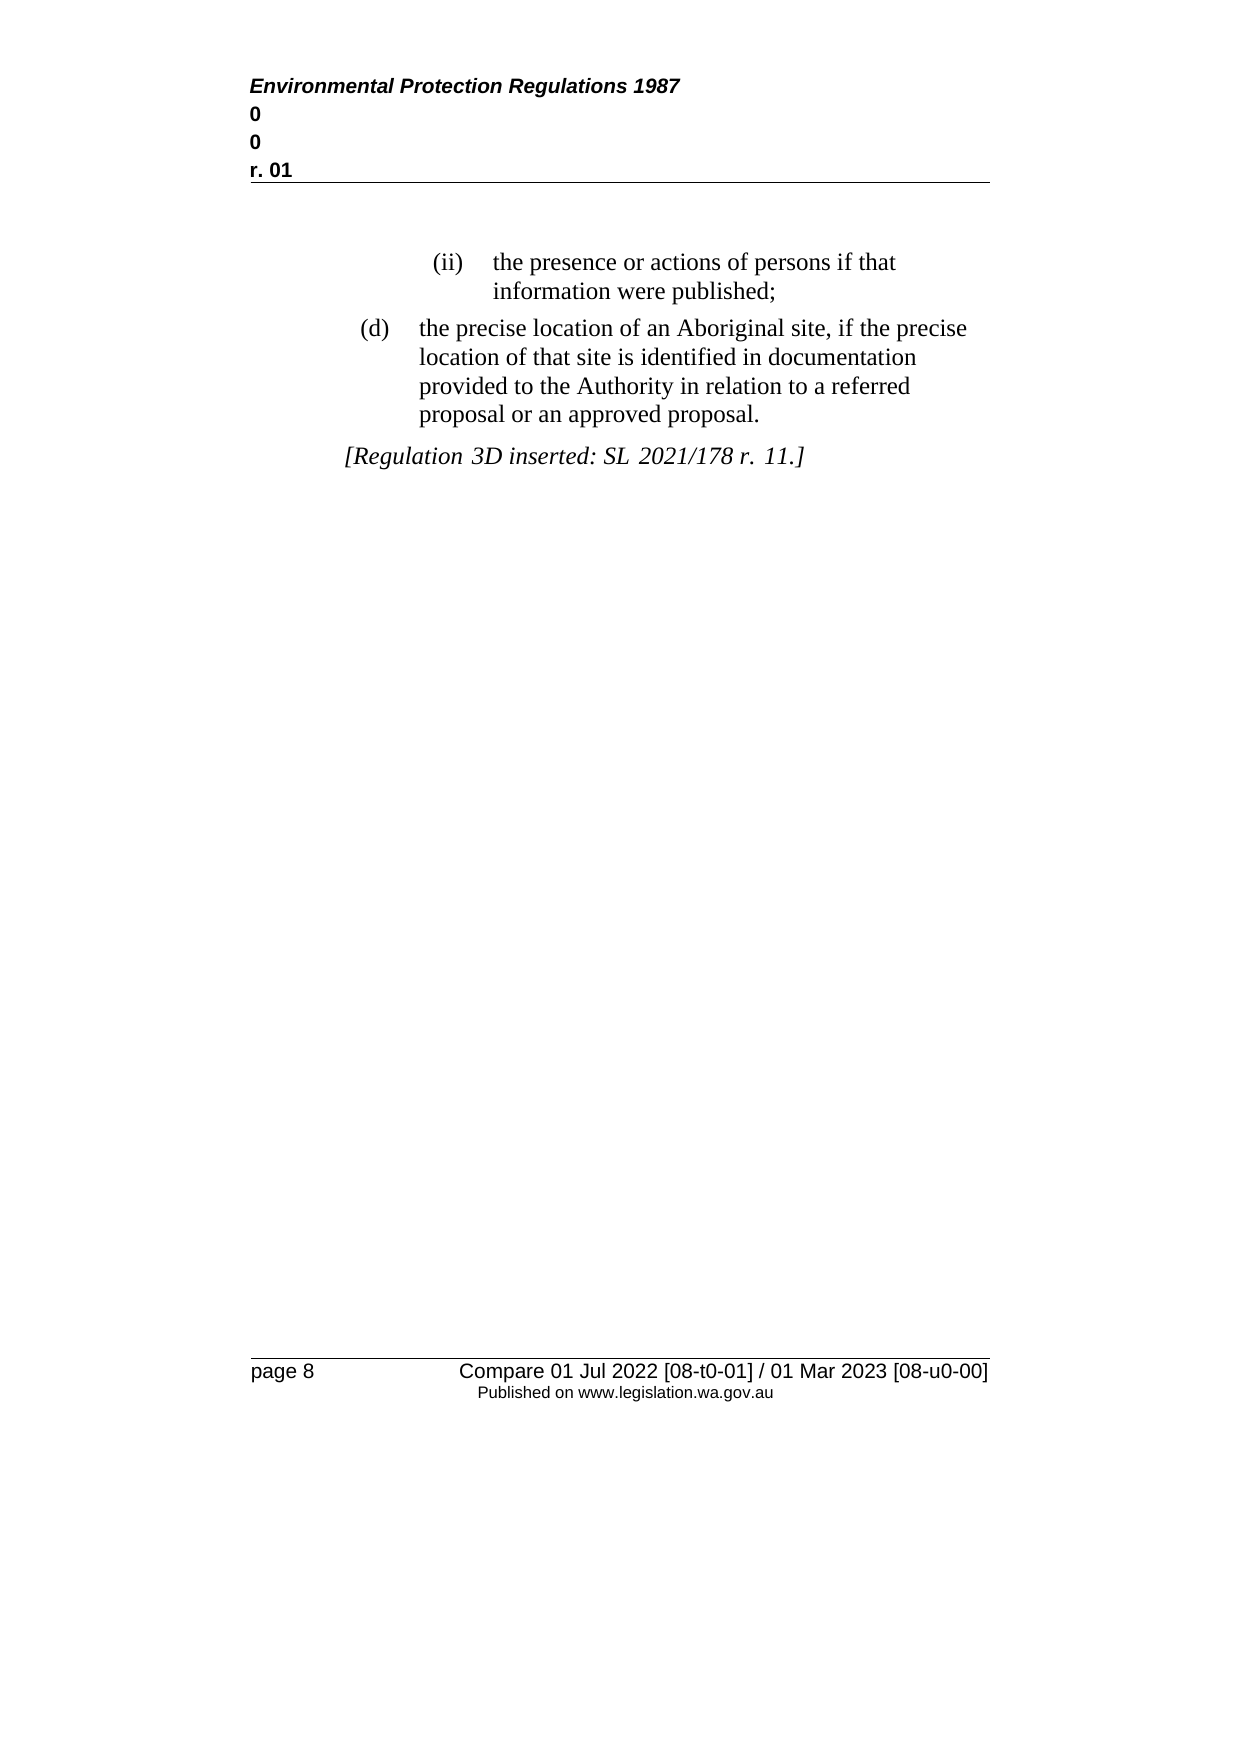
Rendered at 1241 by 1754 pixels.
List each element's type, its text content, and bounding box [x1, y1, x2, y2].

text [Regulation 3D inserted: SL 2021/178 r. 11.] [251, 441, 990, 469]
text (ii) the presence or actions of persons if that information were published; [251, 247, 990, 305]
text (d) the precise location of an Aboriginal site, if the precise location of that site is identified in documentation provided to the Authority in relation to a referred proposal or an approved proposal. [251, 313, 990, 428]
